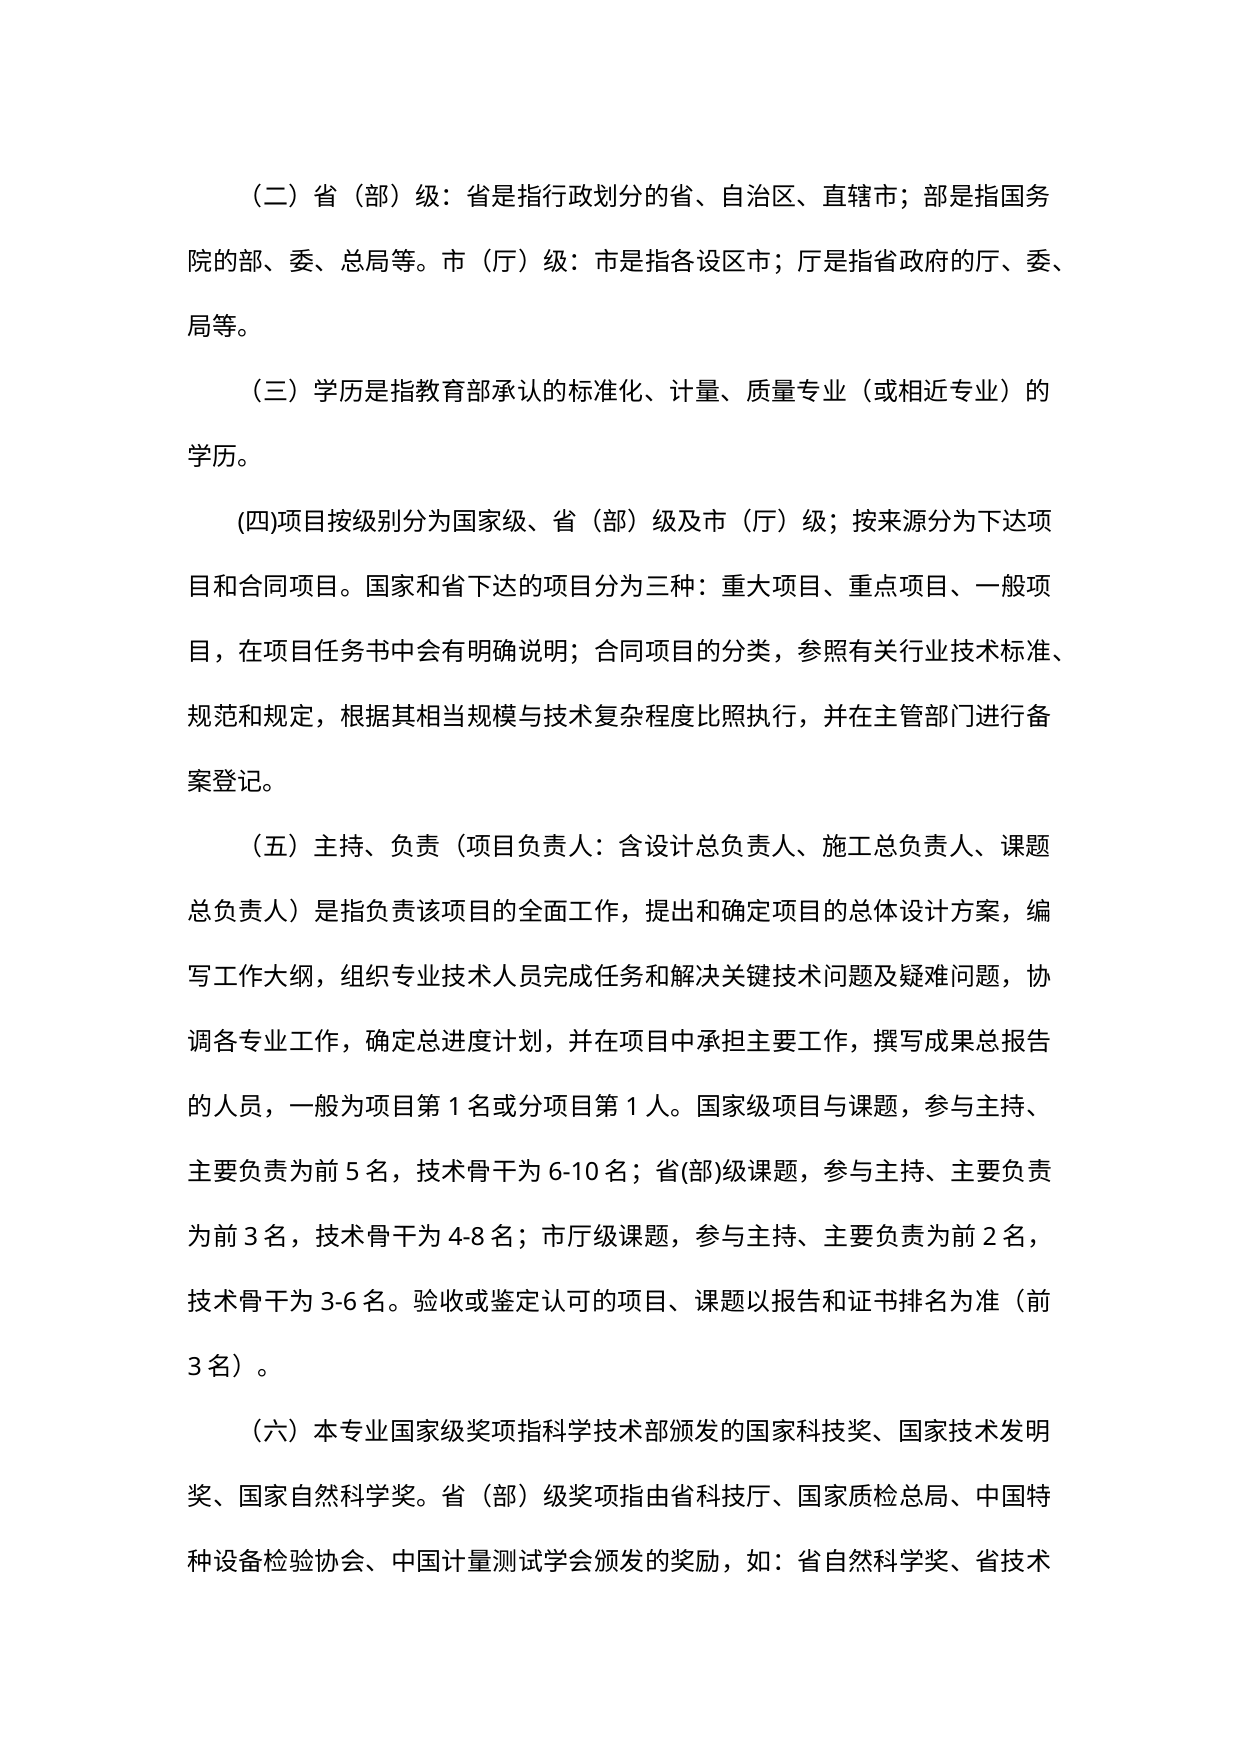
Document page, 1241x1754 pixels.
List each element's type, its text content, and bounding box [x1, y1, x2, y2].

text （五）主持、负责（项目负责人：含设计总负责人、施工总负责人、课题总负责人）是指负责该项目的全面工作，提出和确定项目的总体设计方案，编写工作大纲，组织专业技术人员完成任务和解决关键技术问题及疑难问题，协调各专业工作，确定总进度计划，并在项目中承担主要工作，撰写成果总报告的人员，一般为项目第1名或分项目第1人。国家级项目与课题，参与主持、主要负责为前5名，技术骨干为6-10名；省(部)级课题，参与主持、主要负责为前3名，技术骨干为4-8名；市厅级课题，参与主持、主要负责为前2名，技术骨干为3-6名。验收或鉴定认可的项目、课题以报告和证书排名为准（前3名）。 [187, 812, 1053, 1397]
text (四)项目按级别分为国家级、省（部）级及市（厅）级；按来源分为下达项目和合同项目。国家和省下达的项目分为三种：重大项目、重点项目、一般项目，在项目任务书中会有明确说明；合同项目的分类，参照有关行业技术标准、规范和规定，根据其相当规模与技术复杂程度比照执行，并在主管部门进行备案登记。 [187, 487, 1053, 812]
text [187, 1397, 1053, 1592]
text （二）省（部）级：省是指行政划分的省、自治区、直辖市；部是指国务院的部、委、总局等。市（厅）级：市是指各设区市；厅是指省政府的厅、委、局等。 [187, 162, 1053, 357]
text （三）学历是指教育部承认的标准化、计量、质量专业（或相近专业）的学历。 [187, 357, 1053, 487]
